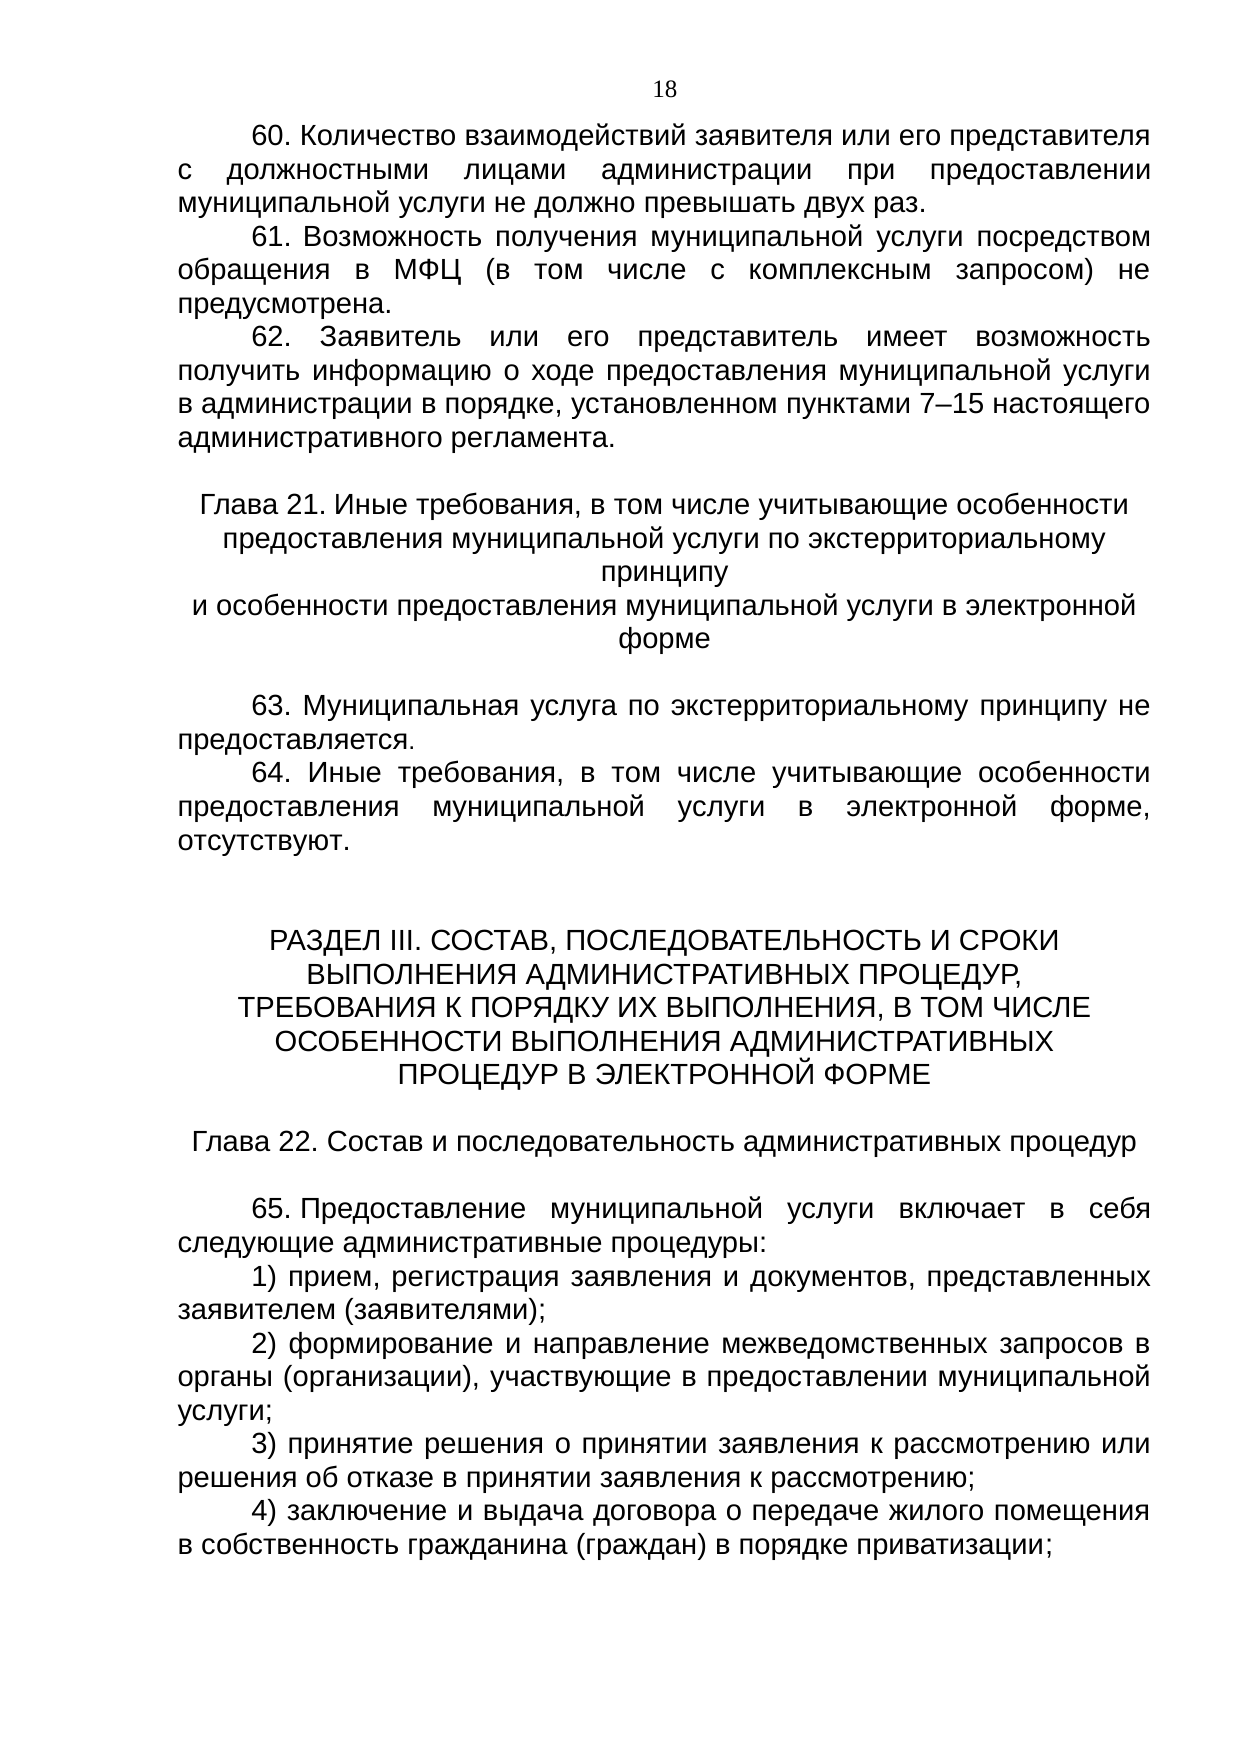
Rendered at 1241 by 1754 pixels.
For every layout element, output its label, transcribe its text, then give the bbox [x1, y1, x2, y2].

text 61. Возможность получения муниципальной услуги посредством обращения в МФЦ (в том числе с комплексным запросом) не предусмотрена. [177, 219, 1152, 319]
text 62. Заявитель или его представитель имеет возможность получить информацию о ходе предоставления муниципальной услуги в администрации в порядке, установленном пунктами 7–15 настоящего административного регламента. [177, 319, 1152, 453]
text 3) принятие решения о принятии заявления к рассмотрению или решения об отказе в принятии заявления к рассмотрению; [177, 1426, 1152, 1493]
text РАЗДЕЛ III. СОСТАВ, ПОСЛЕДОВАТЕЛЬНОСТЬ И СРОКИ ВЫПОЛНЕНИЯ АДМИНИСТРАТИВНЫХ ПРОЦЕДУР, ТРЕБОВАНИЯ К ПОРЯДКУ ИХ ВЫПОЛНЕНИЯ, В ТОМ ЧИСЛЕ ОСОБЕННОСТИ ВЫПОЛНЕНИЯ АДМИНИСТРАТИВНЫХ [177, 923, 1152, 1057]
text Глава 22. Состав и последовательность административных процедур [177, 1124, 1152, 1158]
text ПРОЦЕДУР В ЭЛЕКТРОННОЙ ФОРМЕ [177, 1057, 1152, 1091]
text 64. Иные требования, в том числе учитывающие особенности предоставления муниципальной услуги в электронной форме, отсутствуют. [177, 755, 1152, 856]
text Глава 21. Иные требования, в том числе учитывающие особенности предоставления муниципальной услуги по экстерриториальному принципу и особенности предоставления муниципальной услуги в электронной форме [177, 487, 1152, 655]
text 1) прием, регистрация заявления и документов, представленных заявителем (заявителями); [177, 1258, 1152, 1326]
text 65. Предоставление муниципальной услуги включает в себя следующие административные процедуры: [177, 1191, 1152, 1258]
text 60. Количество взаимодействий заявителя или его представителя с должностными лицами администрации при предоставлении муниципальной услуги не должно превышать двух раз. [177, 118, 1152, 219]
text 63. Муниципальная услуга по экстерриториальному принципу не предоставляется. [177, 688, 1152, 755]
text 2) формирование и направление межведомственных запросов в органы (организации), участвующие в предоставлении муниципальной услуги; [177, 1326, 1152, 1426]
text 4) заключение и выдача договора о передаче жилого помещения в собственность гражданина (граждан) в порядке приватизации; [177, 1493, 1152, 1560]
